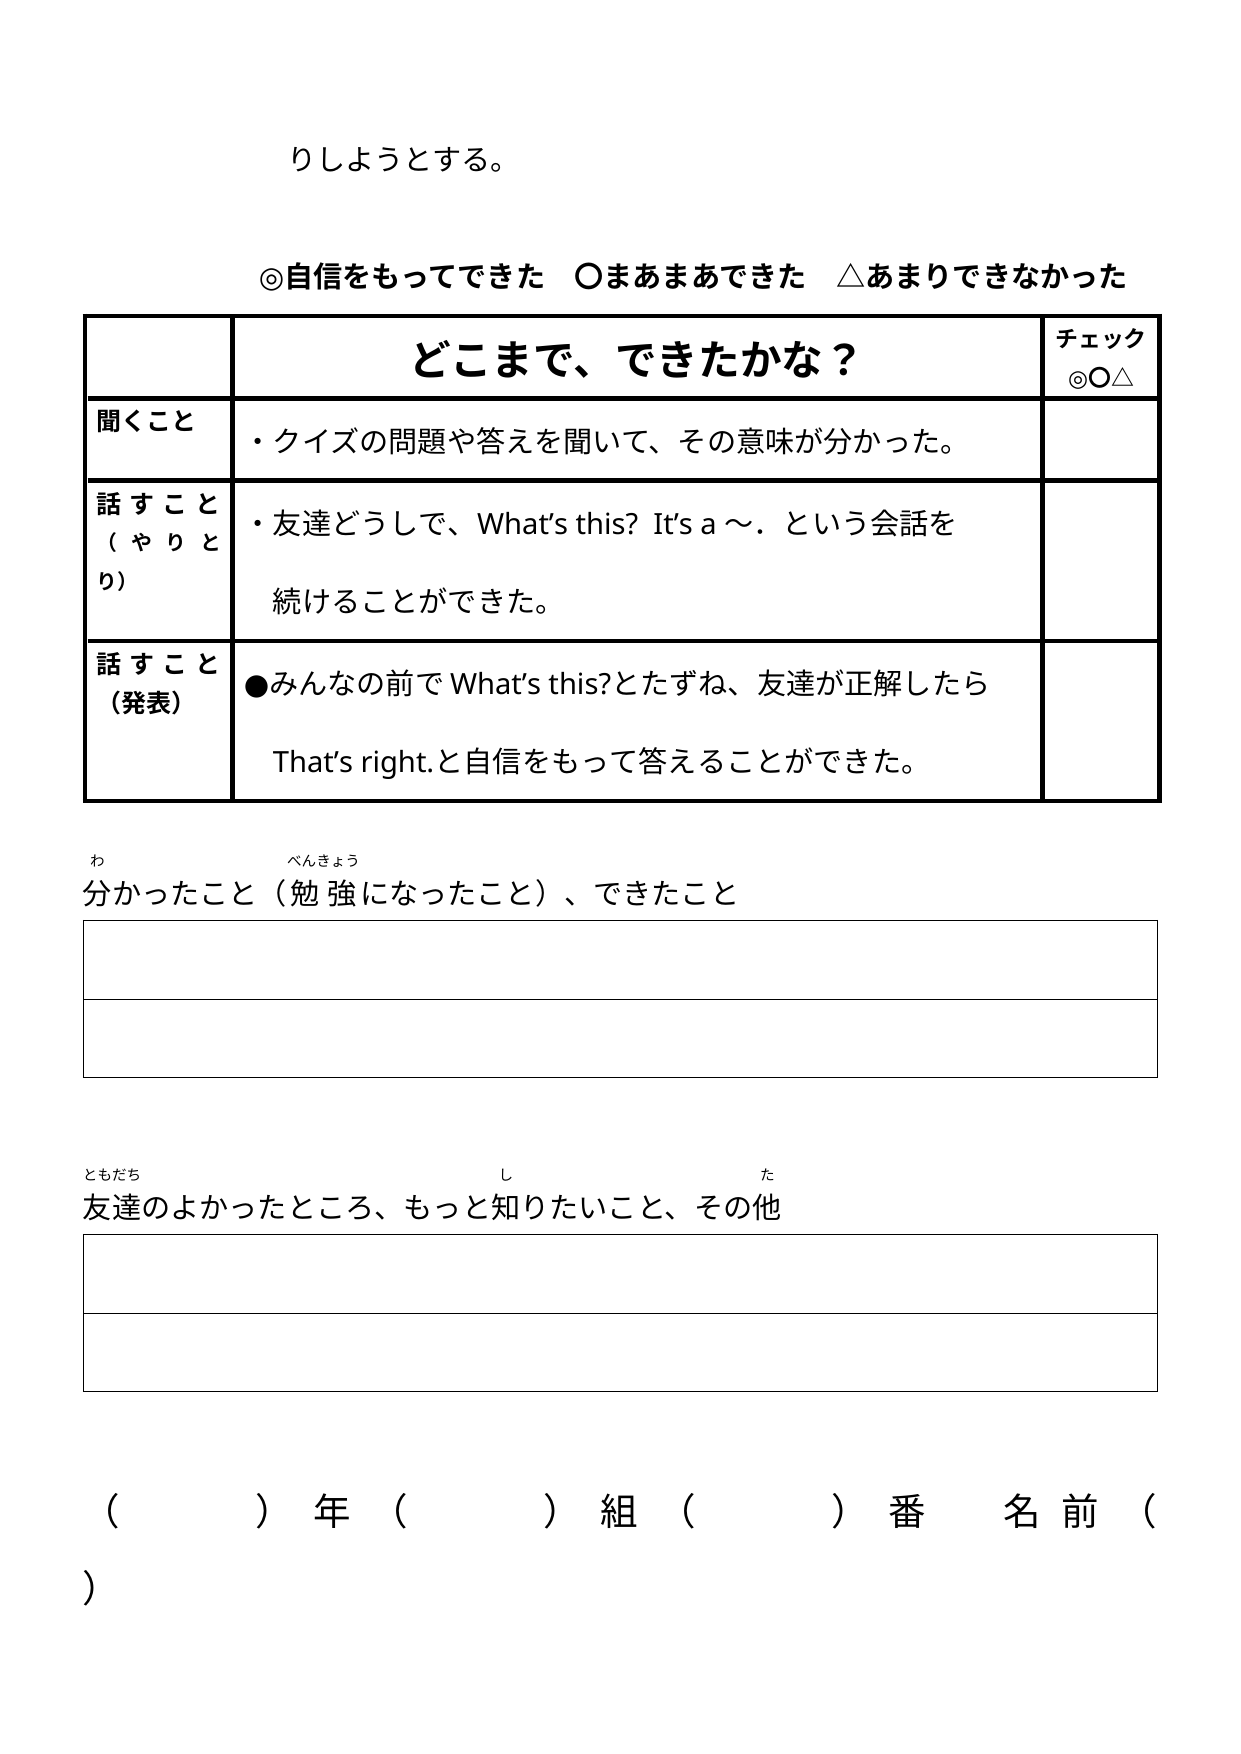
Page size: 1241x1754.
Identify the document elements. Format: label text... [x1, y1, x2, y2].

table_cell ・クイズの問題や答えを聞いて、その意味が分かった。 [235, 401, 1040, 478]
table_header どこまで、できたかな？ [235, 318, 1040, 396]
text のよかったところ、もっとりたいこと、その [83, 1156, 1157, 1234]
table_cell [84, 1314, 1157, 1391]
text ◎自信をもってできた 〇まあまあできた △あまりできなかった [83, 236, 1157, 313]
table_cell [1045, 643, 1157, 798]
table_cell 話すこと（やりとり） [87, 479, 230, 638]
table_header [84, 1235, 1157, 1312]
table_cell [1045, 483, 1157, 638]
table_cell ●みんなの前でWhat’s this?とたずね、友達が正解したら That’s right.と自信をもって答えることができた。 [235, 643, 1040, 798]
text （ ）年（ ）組（ ）番 名前（ ） [83, 1470, 1157, 1625]
table_cell [84, 1000, 1157, 1077]
table_cell 話すこと（発表） [87, 640, 230, 798]
table_header チェック ◎〇△ [1045, 318, 1157, 396]
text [83, 119, 1157, 197]
table_header [87, 318, 230, 396]
table_header [84, 921, 1157, 998]
table_cell [1045, 401, 1157, 478]
table_cell 聞くこと [87, 397, 230, 478]
text かったこと（になったこと）、できたこと [83, 842, 1157, 920]
table_cell ・友達どうしで、What’s this? It’s a ～．という会話を 続けることができた。 [235, 483, 1040, 638]
